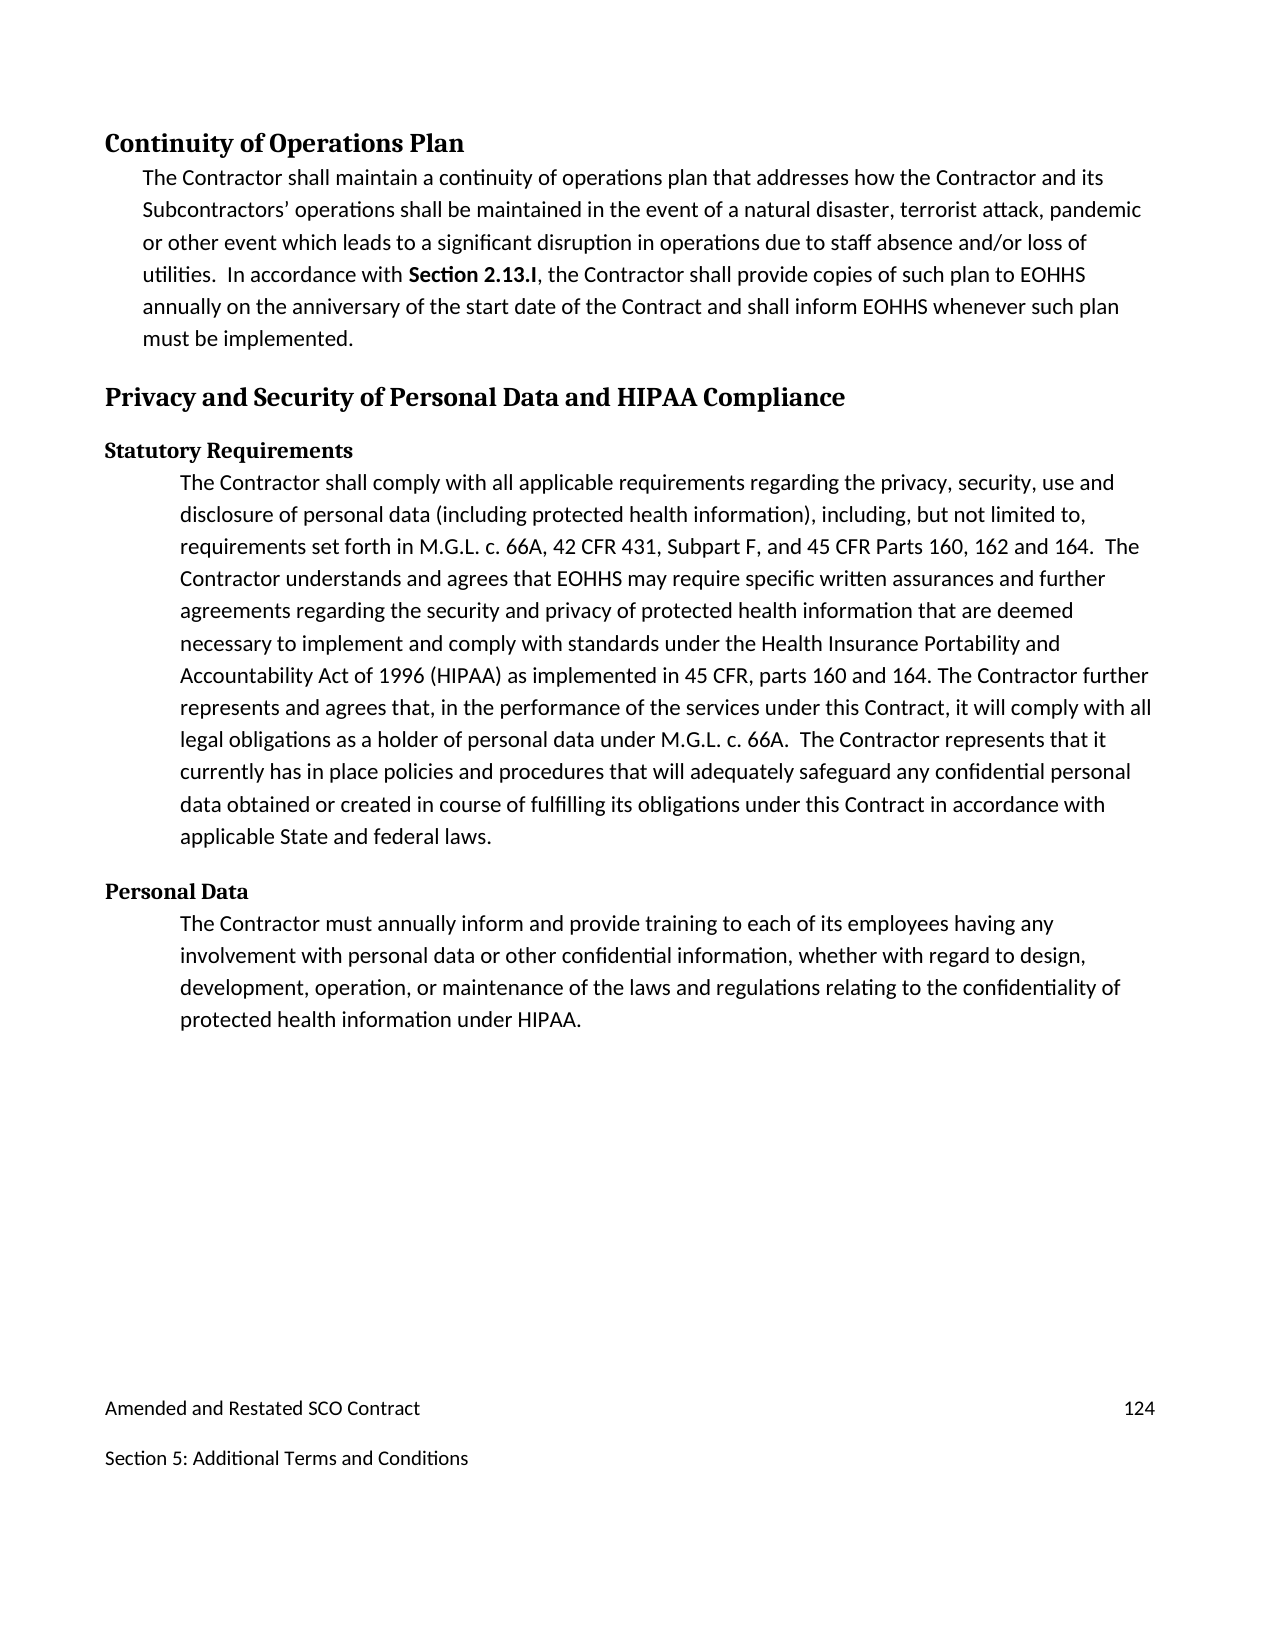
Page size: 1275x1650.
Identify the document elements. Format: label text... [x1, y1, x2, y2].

text The Contractor shall comply with all applicable requirements regarding the privacy, security, use and disclosure of personal data (including protected health information), including, but not limited to, requirements set forth in M.G.L. c. 66A, 42 CFR 431, Subpart F, and 45 CFR Parts 160, 162 and 164. The Contractor understands and agrees that EOHHS may require specific written assurances and further agreements regarding the security and privacy of protected health information that are deemed necessary to implement and comply with standards under the Health Insurance Portability and Accountability Act of 1996 (HIPAA) as implemented in 45 CFR, parts 160 and 164. The Contractor further represents and agrees that, in the performance of the services under this Contract, it will comply with all legal obligations as a holder of personal data under M.G.L. c. 66A. The Contractor represents that it currently has in place policies and procedures that will adequately safeguard any confidential personal data obtained or created in course of fulfilling its obligations under this Contract in accordance with applicable State and federal laws. [180, 468, 1155, 850]
subtitle Personal Data [105, 879, 1155, 905]
subtitle Continuity of Operations Plan [105, 128, 1155, 159]
text The Contractor must annually inform and provide training to each of its employees having any involvement with personal data or other confidential information, whether with regard to design, development, operation, or maintenance of the laws and regulations relating to the confidentiality of protected health information under HIPAA. [180, 909, 1155, 1033]
text The Contractor shall maintain a continuity of operations plan that addresses how the Contractor and its Subcontractors’ operations shall be maintained in the event of a natural disaster, terrorist attack, pandemic or other event which leads to a significant disruption in operations due to staff absence and/or loss of utilities. In accordance with Section 2.13.I, the Contractor shall provide copies of such plan to EOHHS annually on the anniversary of the start date of the Contract and shall inform EOHHS whenever such plan must be implemented. [142, 163, 1155, 352]
subtitle Privacy and Security of Personal Data and HIPAA Compliance [105, 382, 1155, 413]
subtitle Statutory Requirements [105, 438, 1155, 464]
